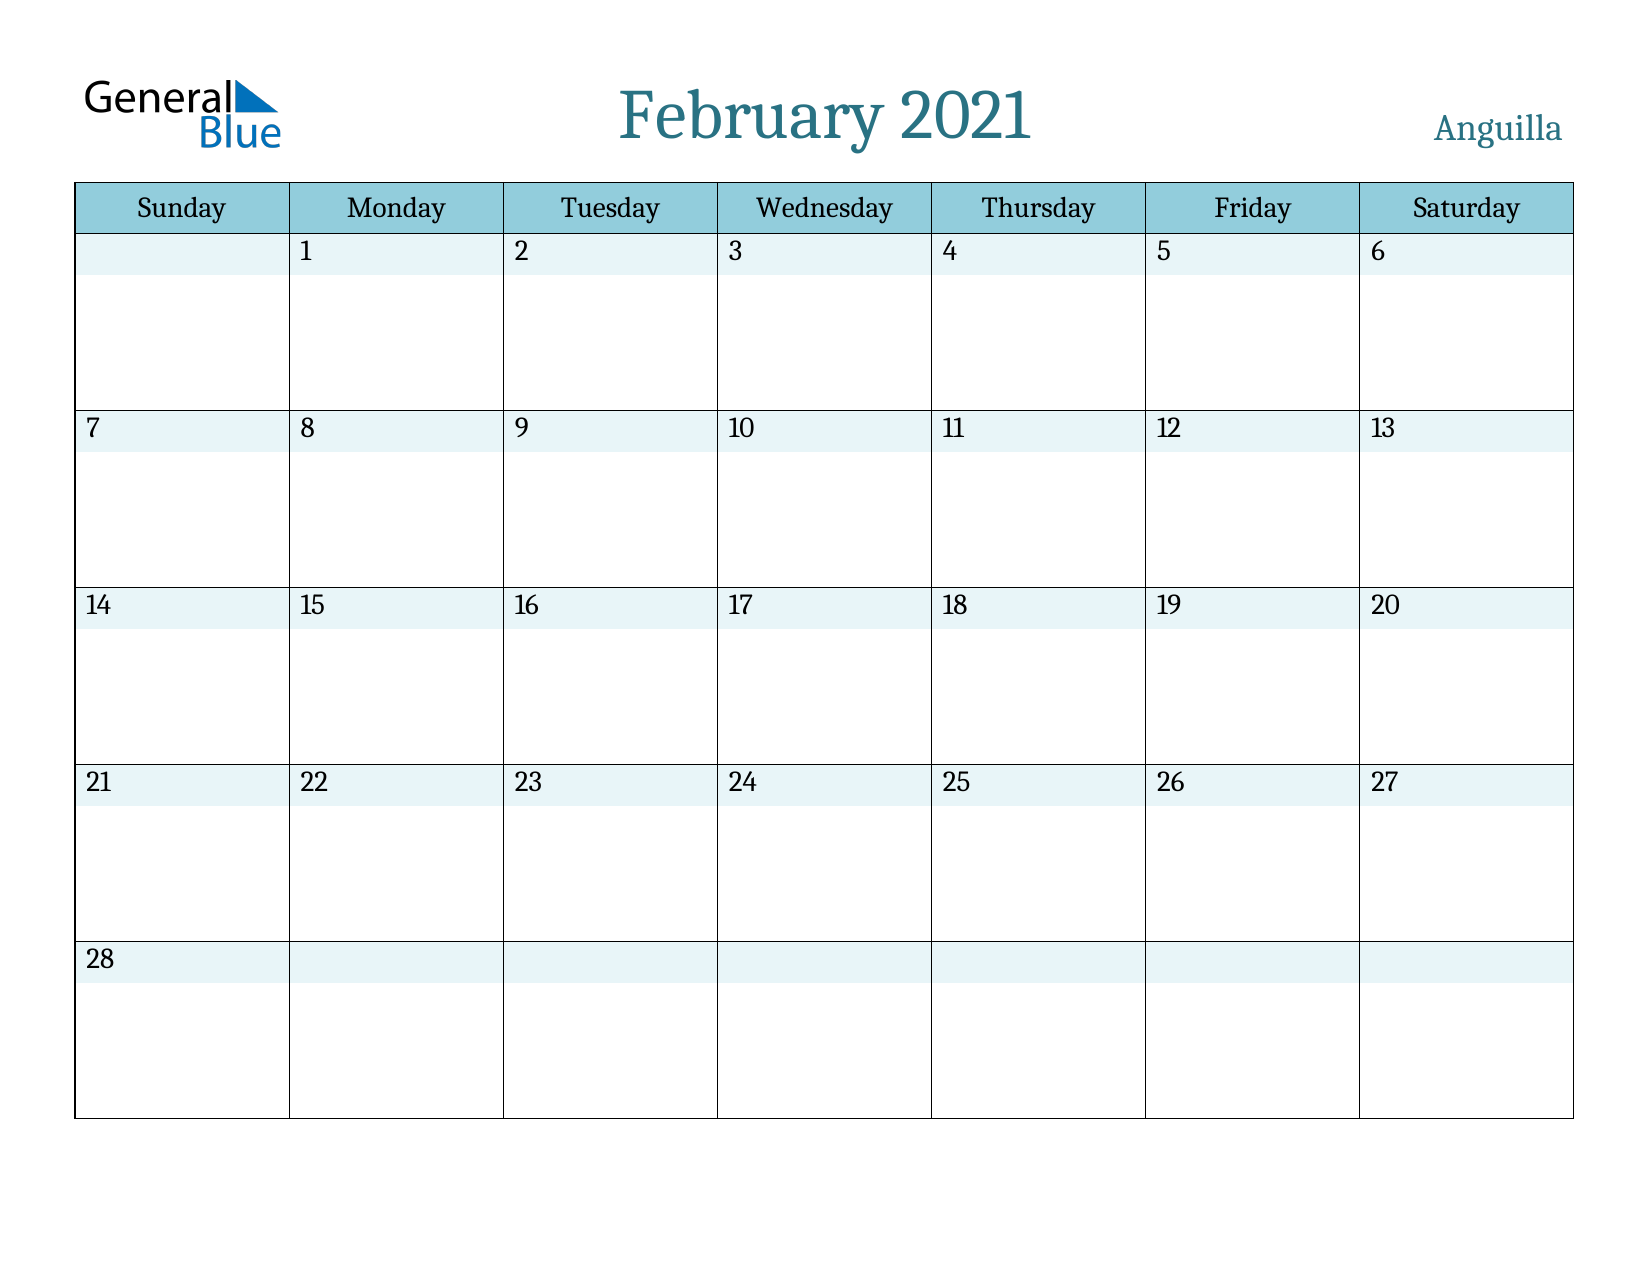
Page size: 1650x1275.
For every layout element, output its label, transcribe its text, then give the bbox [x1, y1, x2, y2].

table_cell [718, 629, 931, 764]
table_cell [1360, 629, 1573, 764]
table_cell Sunday [76, 183, 289, 233]
table_cell 11 [932, 411, 1145, 452]
table_cell 10 [718, 411, 931, 452]
table_cell [290, 806, 503, 941]
table_cell [504, 452, 717, 587]
table_cell [932, 806, 1145, 941]
table_cell 6 [1360, 234, 1573, 275]
table_cell 20 [1360, 588, 1573, 629]
table_cell [504, 806, 717, 941]
table_cell 13 [1360, 411, 1573, 452]
table_cell [1146, 452, 1359, 587]
table_cell 26 [1146, 765, 1359, 806]
table_cell 7 [76, 411, 289, 452]
table_cell [290, 275, 503, 410]
table_cell [932, 629, 1145, 764]
table_cell 23 [504, 765, 717, 806]
picture [85, 80, 281, 148]
table_cell 22 [290, 765, 503, 806]
table_cell [290, 629, 503, 764]
table_cell [718, 983, 931, 1118]
table_cell Monday [290, 183, 503, 233]
table_cell 5 [1146, 234, 1359, 275]
table_header Anguilla [1146, 75, 1574, 182]
table_cell [1146, 275, 1359, 410]
table_cell [1146, 983, 1359, 1118]
table_cell [290, 942, 503, 983]
table_cell 2 [504, 234, 717, 275]
table_cell 17 [718, 588, 931, 629]
table_cell [1360, 452, 1573, 587]
table_header [75, 75, 503, 182]
table_cell Tuesday [504, 183, 717, 233]
table_cell 25 [932, 765, 1145, 806]
table_cell [1146, 629, 1359, 764]
table_cell [504, 629, 717, 764]
table_cell 9 [504, 411, 717, 452]
table_cell 24 [718, 765, 931, 806]
table_cell [290, 452, 503, 587]
table_cell [1360, 942, 1573, 983]
table_cell 19 [1146, 588, 1359, 629]
table_cell 28 [76, 942, 289, 983]
table_cell [76, 452, 289, 587]
table_cell [504, 942, 717, 983]
table_cell Saturday [1360, 183, 1573, 233]
table_cell [1360, 275, 1573, 410]
table_cell [76, 983, 289, 1118]
table_cell [932, 983, 1145, 1118]
table_cell 18 [932, 588, 1145, 629]
table_cell Friday [1146, 183, 1359, 233]
table_cell Thursday [932, 183, 1145, 233]
table_cell [76, 629, 289, 764]
table_cell [932, 942, 1145, 983]
table_cell [1146, 806, 1359, 941]
table_cell [932, 452, 1145, 587]
table_cell [932, 275, 1145, 410]
table_cell 16 [504, 588, 717, 629]
table_cell [1146, 942, 1359, 983]
table_cell [504, 983, 717, 1118]
table_cell 27 [1360, 765, 1573, 806]
table_cell [76, 806, 289, 941]
table_cell [504, 275, 717, 410]
table_cell [718, 806, 931, 941]
table_cell [718, 275, 931, 410]
table_cell [290, 983, 503, 1118]
table_cell [76, 234, 289, 275]
table_header February 2021 [503, 75, 1146, 182]
table_cell 4 [932, 234, 1145, 275]
table_cell [718, 452, 931, 587]
table_cell 1 [290, 234, 503, 275]
table_cell [1360, 806, 1573, 941]
table_cell 14 [76, 588, 289, 629]
table_cell [76, 275, 289, 410]
table_cell 21 [76, 765, 289, 806]
table_cell [718, 942, 931, 983]
table_cell Wednesday [718, 183, 931, 233]
table_cell 3 [718, 234, 931, 275]
table_cell [1360, 983, 1573, 1118]
table_cell 15 [290, 588, 503, 629]
table_cell 12 [1146, 411, 1359, 452]
table_cell 8 [290, 411, 503, 452]
